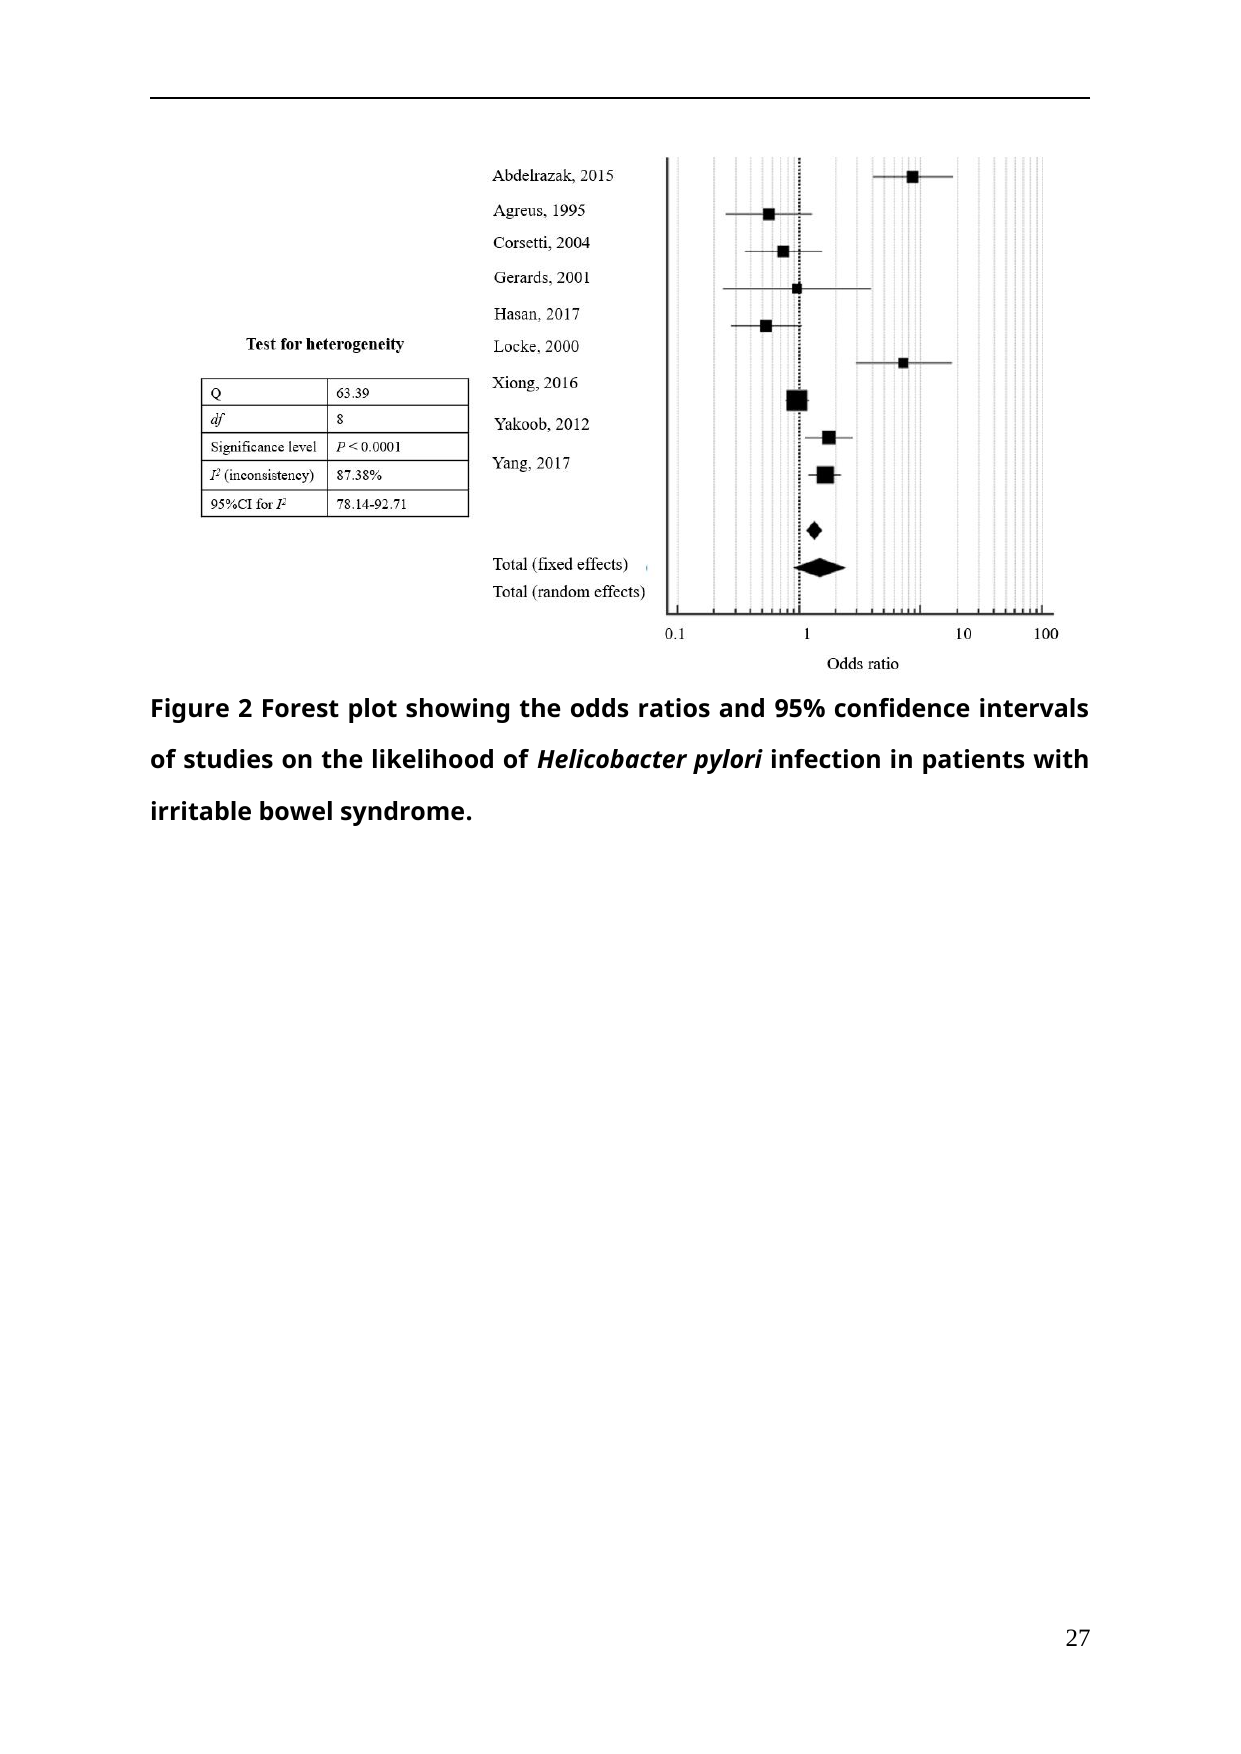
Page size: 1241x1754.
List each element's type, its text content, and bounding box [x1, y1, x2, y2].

picture [150, 150, 1089, 677]
text Figure 2 Forest plot showing the odds ratios and 95% confidence intervals of studies on the likelihood of Helicobacter pylori infection in patients with irritable bowel syndrome. [150, 691, 1090, 827]
